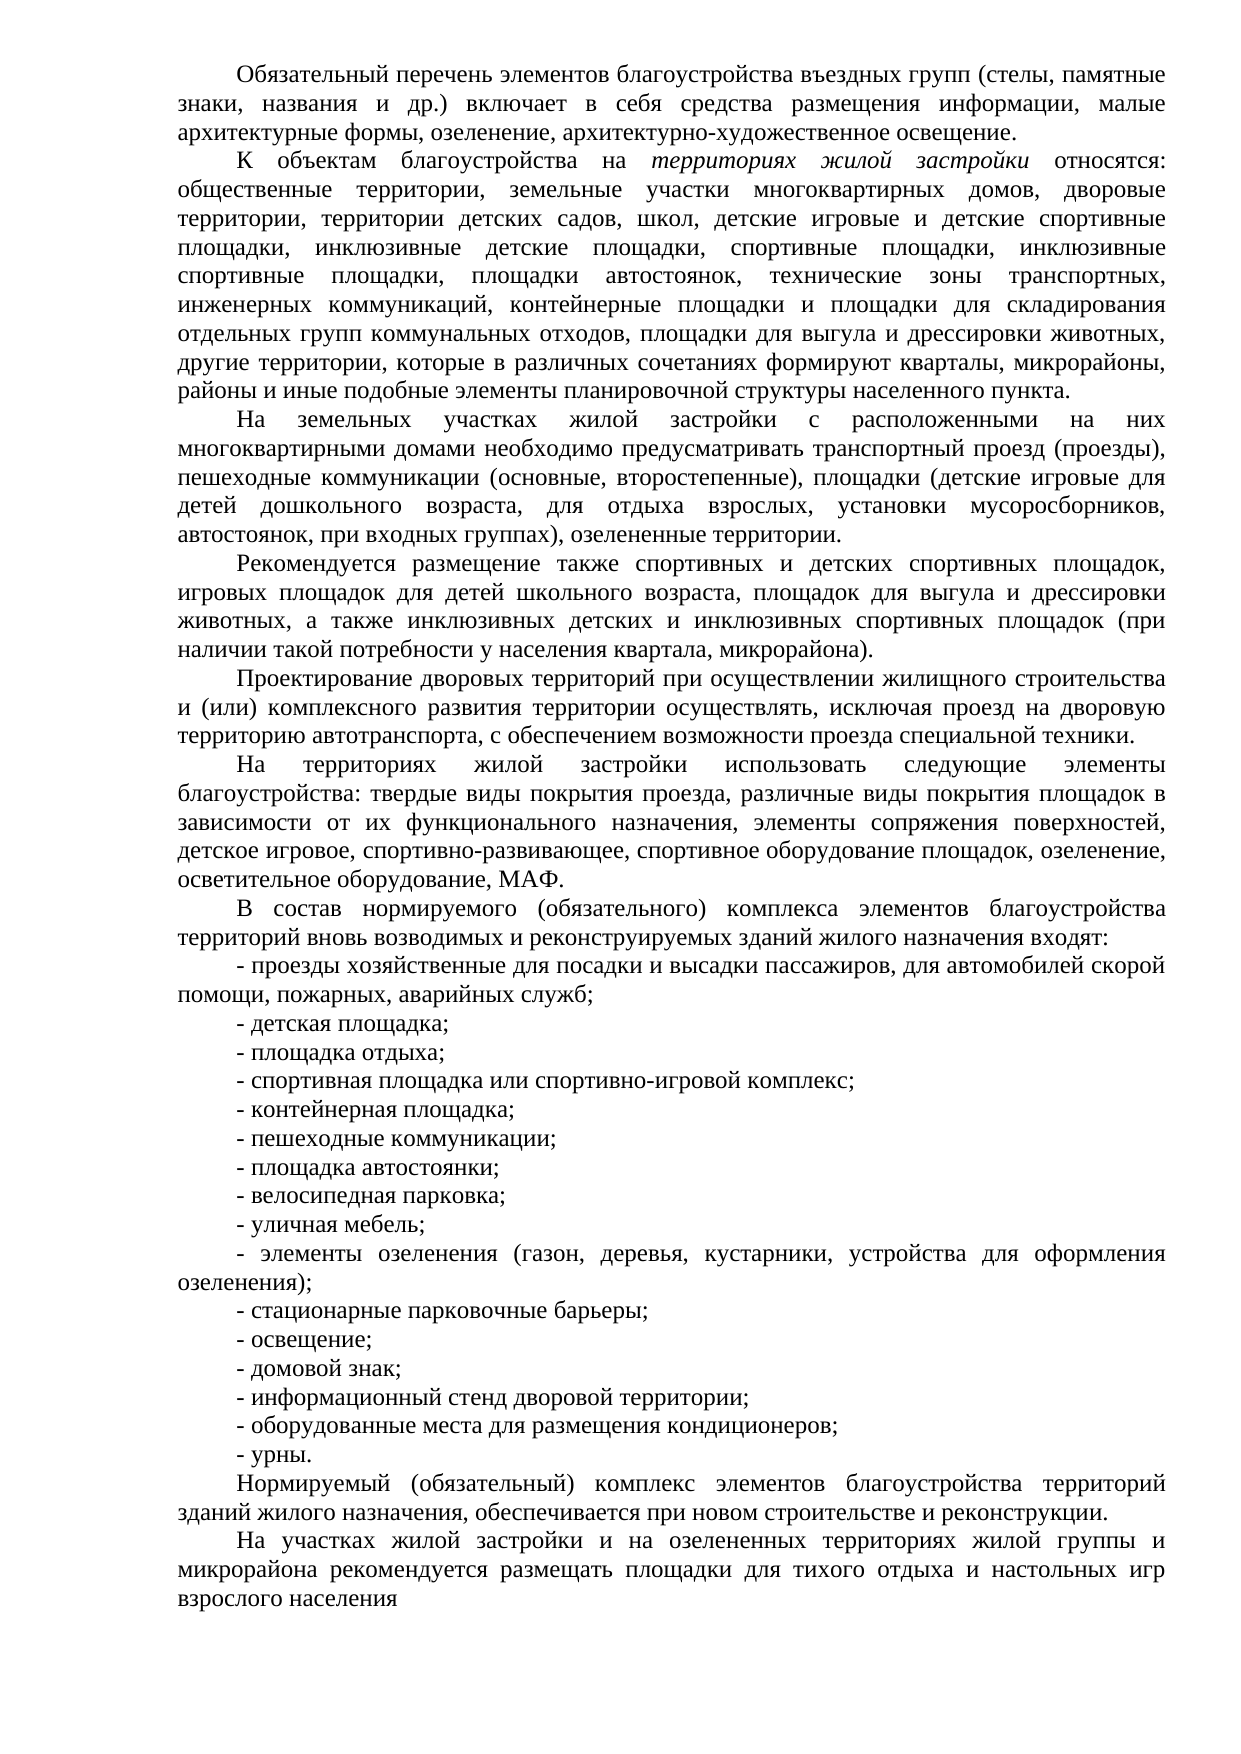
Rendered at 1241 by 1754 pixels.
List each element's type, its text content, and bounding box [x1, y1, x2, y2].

text - стационарные парковочные барьеры; [177, 1295, 1167, 1324]
text - информационный стенд дворовой территории; [177, 1382, 1167, 1410]
text - уличная мебель; [177, 1209, 1167, 1238]
text Проектирование дворовых территорий при осуществлении жилищного строительства и (или) комплексного развития территории осуществлять, исключая проезд на дворовую территорию автотранспорта, с обеспечением возможности проезда специальной техники. [177, 663, 1167, 749]
text - проезды хозяйственные для посадки и высадки пассажиров, для автомобилей скорой помощи, пожарных, аварийных служб; [177, 950, 1167, 1008]
text - домовой знак; [177, 1353, 1167, 1382]
text На участках жилой застройки и на озелененных территориях жилой группы и микрорайона рекомендуется размещать площадки для тихого отдыха и настольных игр взрослого населения [177, 1525, 1167, 1612]
text На земельных участках жилой застройки с расположенными на них многоквартирными домами необходимо предусматривать транспортный проезд (проезды), пешеходные коммуникации (основные, второстепенные), площадки (детские игровые для детей дошкольного возраста, для отдыха взрослых, установки мусоросборников, автостоянок, при входных группах), озелененные территории. [177, 404, 1167, 548]
text Рекомендуется размещение также спортивных и детских спортивных площадок, игровых площадок для детей школьного возраста, площадок для выгула и дрессировки животных, а также инклюзивных детских и инклюзивных спортивных площадок (при наличии такой потребности у населения квартала, микрорайона). [177, 548, 1167, 663]
text - велосипедная парковка; [177, 1180, 1167, 1209]
text На территориях жилой застройки использовать следующие элементы благоустройства: твердые виды покрытия проезда, различные виды покрытия площадок в зависимости от их функционального назначения, элементы сопряжения поверхностей, детское игровое, спортивно-развивающее, спортивное оборудование площадок, озеленение, осветительное оборудование, МАФ. [177, 749, 1167, 893]
text В состав нормируемого (обязательного) комплекса элементов благоустройства территорий вновь возводимых и реконструируемых зданий жилого назначения входят: [177, 893, 1167, 950]
text - площадка автостоянки; [177, 1152, 1167, 1180]
text - площадка отдыха; [177, 1037, 1167, 1065]
text К объектам благоустройства на территориях жилой застройки относятся: общественные территории, земельные участки многоквартирных домов, дворовые территории, территории детских садов, школ, детские игровые и детские спортивные площадки, инклюзивные детские площадки, спортивные площадки, инклюзивные спортивные площадки, площадки автостоянок, технические зоны транспортных, инженерных коммуникаций, контейнерные площадки и площадки для складирования отдельных групп коммунальных отходов, площадки для выгула и дрессировки животных, другие территории, которые в различных сочетаниях формируют кварталы, микрорайоны, районы и иные подобные элементы планировочной структуры населенного пункта. [177, 145, 1167, 404]
text - урны. [177, 1439, 1167, 1468]
text Нормируемый (обязательный) комплекс элементов благоустройства территорий зданий жилого назначения, обеспечивается при новом строительстве и реконструкции. [177, 1468, 1167, 1525]
text - освещение; [177, 1324, 1167, 1353]
text - элементы озеленения (газон, деревья, кустарники, устройства для оформления озеленения); [177, 1238, 1167, 1295]
text - спортивная площадка или спортивно-игровой комплекс; [177, 1065, 1167, 1094]
text - контейнерная площадка; [177, 1094, 1167, 1123]
text - оборудованные места для размещения кондиционеров; [177, 1410, 1167, 1439]
text - пешеходные коммуникации; [177, 1123, 1167, 1152]
text Обязательный перечень элементов благоустройства въездных групп (стелы, памятные знаки, названия и др.) включает в себя средства размещения информации, малые архитектурные формы, озеленение, архитектурно-художественное освещение. [177, 59, 1167, 145]
text - детская площадка; [177, 1008, 1167, 1037]
